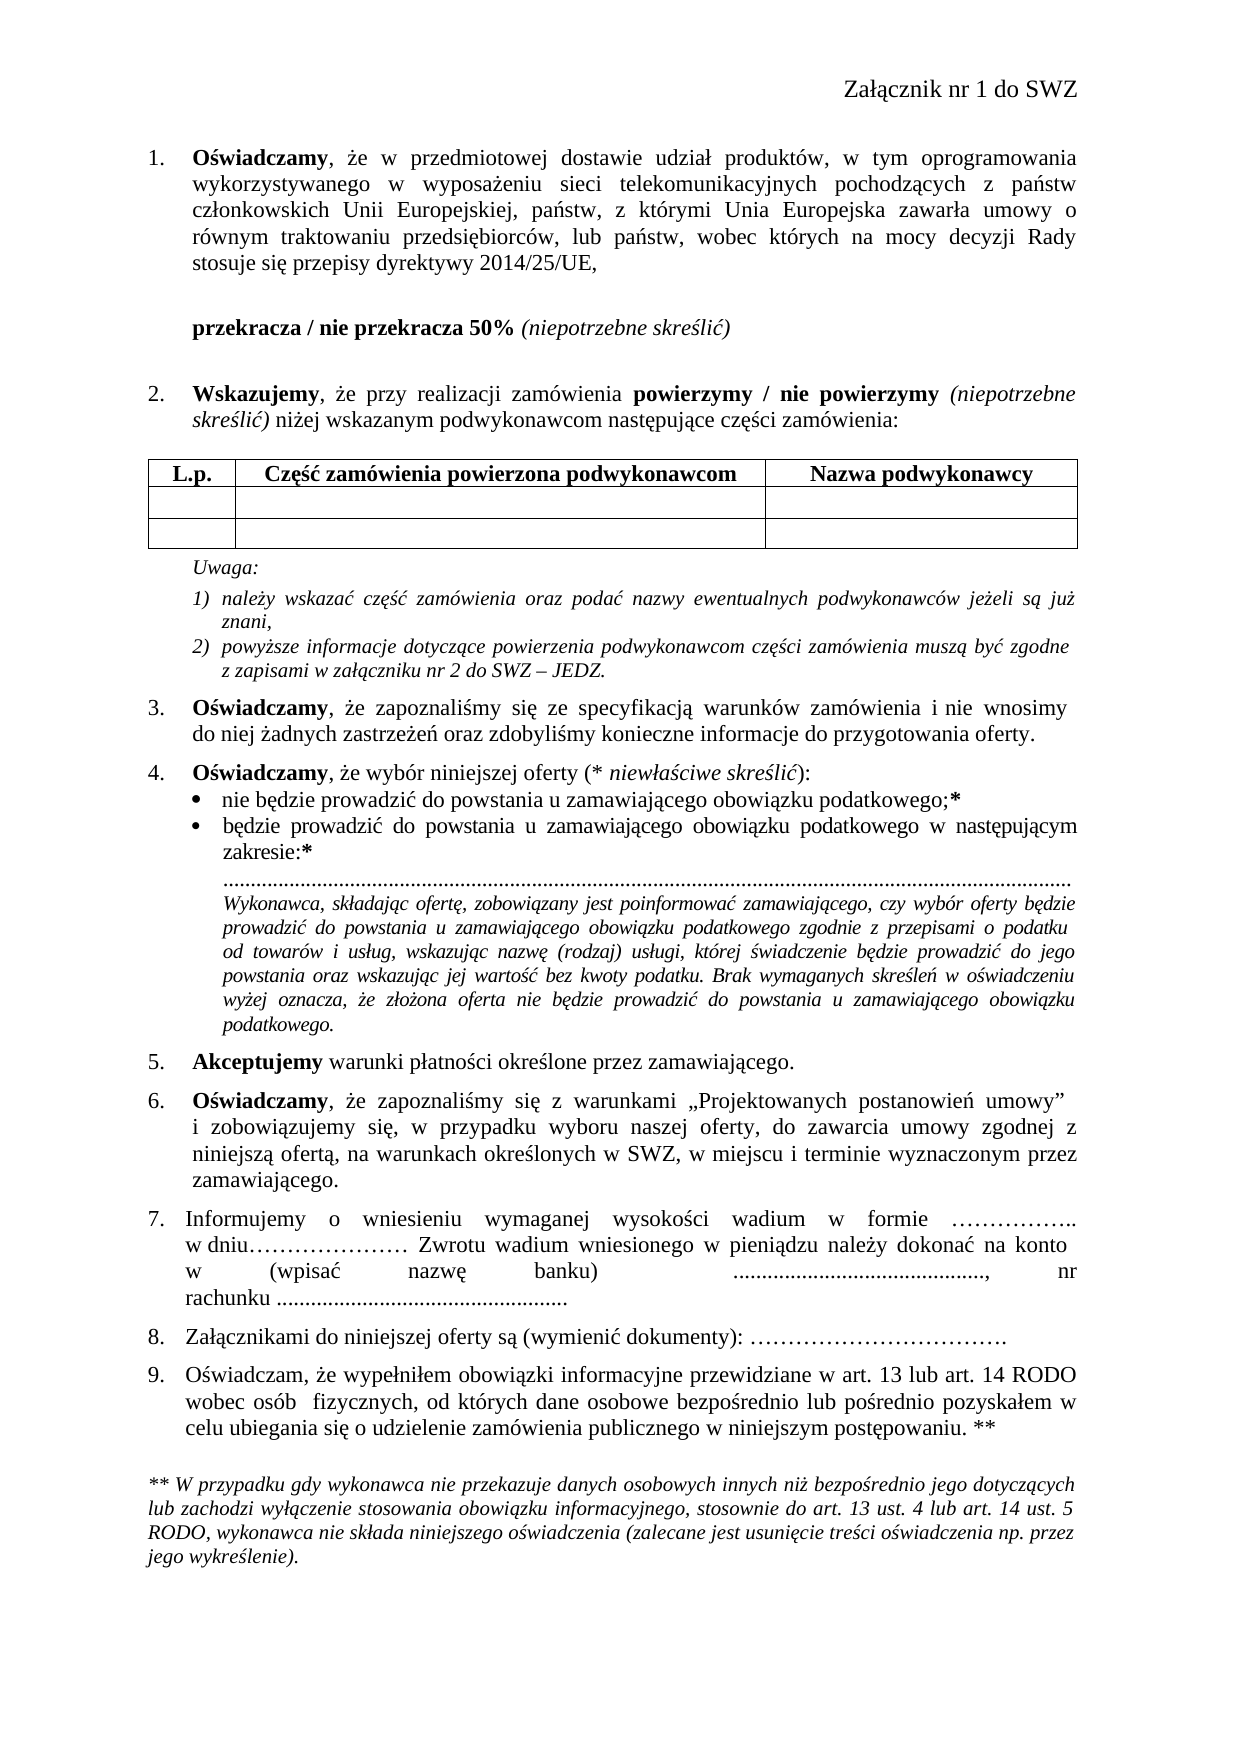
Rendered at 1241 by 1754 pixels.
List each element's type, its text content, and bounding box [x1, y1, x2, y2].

list Akceptujemy warunki płatności określone przez zamawiającego. [148, 1048, 1078, 1074]
table_header Nazwa podwykonawcy [766, 460, 1077, 486]
table_cell [149, 519, 235, 548]
table_cell [149, 487, 235, 518]
list Oświadczam, że wypełniłem obowiązki informacyjne przewidziane w art. 13 lub art. 14 RODO wobec osób fizycznych, od których dane osobowe bezpośrednio lub pośrednio pozyskałem w celu ubiegania się o udzielenie zamówienia publicznego w niniejszym postępowaniu. ** [148, 1362, 1078, 1441]
list Załącznikami do niniejszej oferty są (wymienić dokumenty): ……………………………. [148, 1323, 1078, 1349]
table_cell [766, 519, 1077, 548]
list Oświadczamy, że zapoznaliśmy się z warunkami „Projektowanych postanowień umowy” i zobowiązujemy się, w przypadku wyboru naszej oferty, do zawarcia umowy zgodnej z niniejszą ofertą, na warunkach określonych w SWZ, w miejscu i terminie wyznaczonym przez zamawiającego. [148, 1087, 1078, 1192]
list Wskazujemy, że przy realizacji zamówienia powierzymy / nie powierzymy (niepotrzebne skreślić) niżej wskazanym podwykonawcom następujące części zamówienia: [148, 380, 1078, 432]
list Oświadczamy, że zapoznaliśmy się ze specyfikacją warunków zamówienia i nie wnosimy do niej żadnych zastrzeżeń oraz zdobyliśmy konieczne informacje do przygotowania oferty. [148, 694, 1078, 747]
table_cell [766, 487, 1077, 518]
text ** W przypadku gdy wykonawca nie przekazuje danych osobowych innych niż bezpośrednio jego dotyczących lub zachodzi wyłączenie stosowania obowiązku informacyjnego, stosownie do art. 13 ust. 4 lub art. 14 ust. 5 RODO, wykonawca nie składa niniejszego oświadczenia (zalecane jest usunięcie treści oświadczenia np. przez jego wykreślenie). [148, 1472, 1078, 1568]
list będzie prowadzić do powstania u zamawiającego obowiązku podatkowego w następującym zakresie:* .......................................................................................................................................................... Wykonawca, składając ofertę, zobowiązany jest poinformować zamawiającego, czy wybór oferty będzie prowadzić do powstania u zamawiającego obowiązku podatkowego zgodnie z przepisami o podatku od towarów i usług, wskazując nazwę (rodzaj) usługi, której świadczenie będzie prowadzić do jego powstania oraz wskazując jej wartość bez kwoty podatku. Brak wymaganych skreśleń w oświadczeniu wyżej oznacza, że złożona oferta nie będzie prowadzić do powstania u zamawiającego obowiązku podatkowego. [192, 812, 1078, 1036]
list Oświadczamy, że wybór niniejszej oferty (* niewłaściwe skreślić): [148, 759, 1078, 786]
list powyższe informacje dotyczące powierzenia podwykonawcom części zamówienia muszą być zgodne z zapisami w załączniku nr 2 do SWZ – JEDZ. [192, 633, 1078, 682]
list należy wskazać część zamówienia oraz podać nazwy ewentualnych podwykonawców jeżeli są już znani, [192, 585, 1078, 633]
list przekracza / nie przekracza 50% (niepotrzebne skreślić) [148, 314, 1078, 341]
table_cell [236, 487, 765, 518]
table_header L.p. [149, 460, 235, 486]
text Uwaga: [192, 555, 1078, 579]
list nie będzie prowadzić do powstania u zamawiającego obowiązku podatkowego;* [192, 786, 1078, 812]
list Oświadczamy, że w przedmiotowej dostawie udział produktów, w tym oprogramowania wykorzystywanego w wyposażeniu sieci telekomunikacyjnych pochodzących z państw członkowskich Unii Europejskiej, państw, z którymi Unia Europejska zawarła umowy o równym traktowaniu przedsiębiorców, lub państw, wobec których na mocy decyzji Rady stosuje się przepisy dyrektywy 2014/25/UE, [148, 144, 1078, 276]
table_cell [236, 519, 765, 548]
list Informujemy o wniesieniu wymaganej wysokości wadium w formie …………….. w dniu………………… Zwrotu wadium wniesionego w pieniądzu należy dokonać na konto w (wpisać nazwę banku) ............................................, nr rachunku ................................................... [148, 1205, 1078, 1310]
table_header Część zamówienia powierzona podwykonawcom [236, 460, 765, 486]
